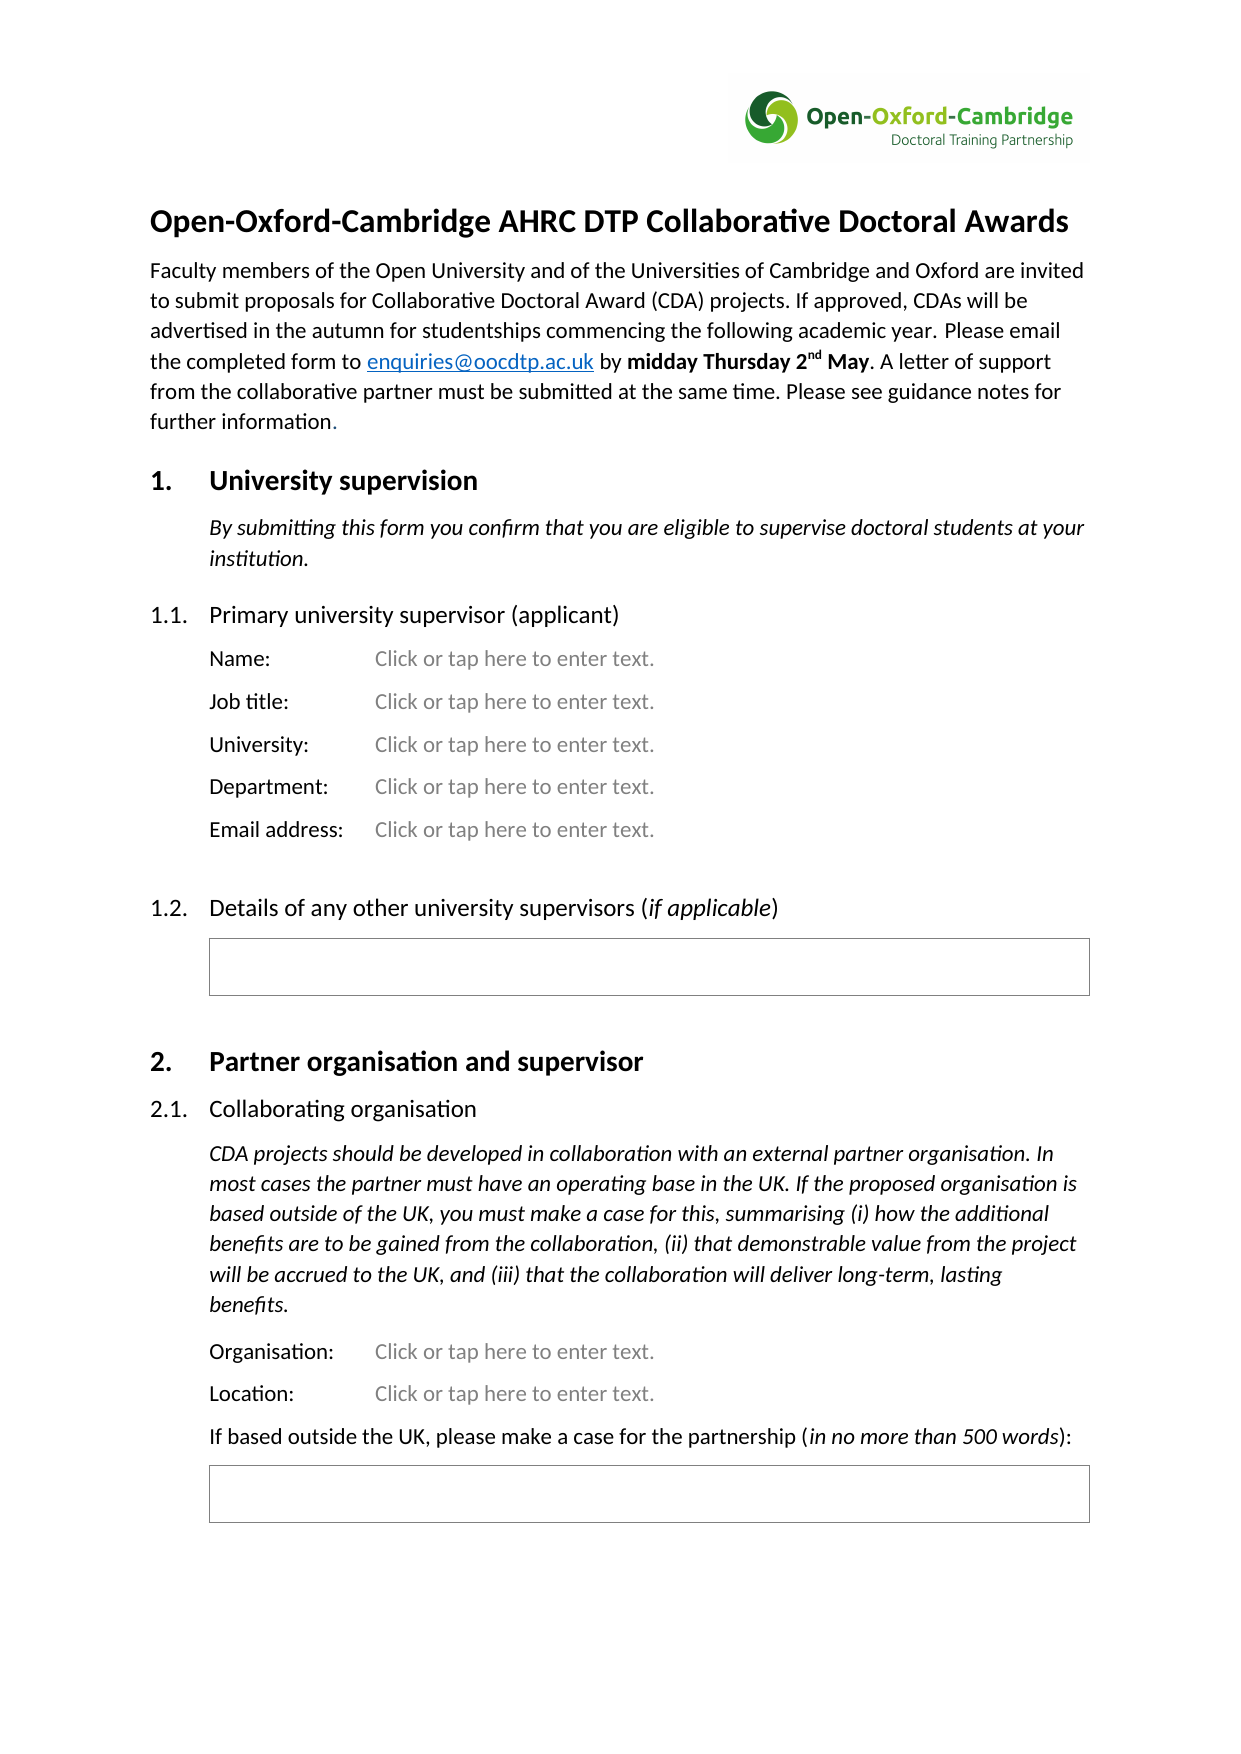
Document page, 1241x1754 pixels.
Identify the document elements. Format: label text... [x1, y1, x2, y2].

subtitle Faculty members of the Open University and of the Universities of Cambridge and Oxford are invited to submit proposals for Collaborative Doctoral Award (CDA) projects. If approved, CDAs will be advertised in the autumn for studentships commencing the following academic year. Please email the completed form to enquiries@oocdtp.ac.uk by midday Thursday 2nd May. A letter of support from the collaborative partner must be submitted at the same time. Please see guidance notes for further information. [150, 256, 1090, 435]
subtitle Primary university supervisor (applicant) [150, 599, 1090, 629]
text Job title: [209, 687, 1090, 715]
text If based outside the UK, please make a case for the partnership (in no more than 500 words): [209, 1422, 1090, 1450]
subtitle Collaborating organisation [150, 1093, 1090, 1124]
picture [727, 73, 1091, 163]
subtitle Partner organisation and supervisor [150, 1043, 1090, 1078]
subtitle Open-Oxford-Cambridge AHRC DTP Collaborative Doctoral Awards [150, 200, 1090, 241]
subtitle University supervision [150, 462, 1090, 498]
text By submitting this form you confirm that you are eligible to supervise doctoral students at your institution. [209, 513, 1090, 572]
text Email address: [209, 815, 1090, 873]
text CDA projects should be developed in collaboration with an external partner organisation. In most cases the partner must have an operating base in the UK. If the proposed organisation is based outside of the UK, you must make a case for this, summarising (i) how the additional benefits are to be gained from the collaboration, (ii) that demonstrable value from the project will be accrued to the UK, and (iii) that the collaboration will deliver long-term, lasting benefits. [209, 1139, 1090, 1318]
text Organisation: [209, 1337, 1090, 1365]
table_header [210, 1466, 1089, 1522]
text Name: [209, 644, 1090, 672]
text Location: [209, 1379, 1090, 1408]
text University: [209, 730, 1090, 758]
text Department: [209, 772, 1090, 800]
table_header [210, 939, 1089, 995]
subtitle Details of any other university supervisors (if applicable) [150, 892, 1090, 923]
